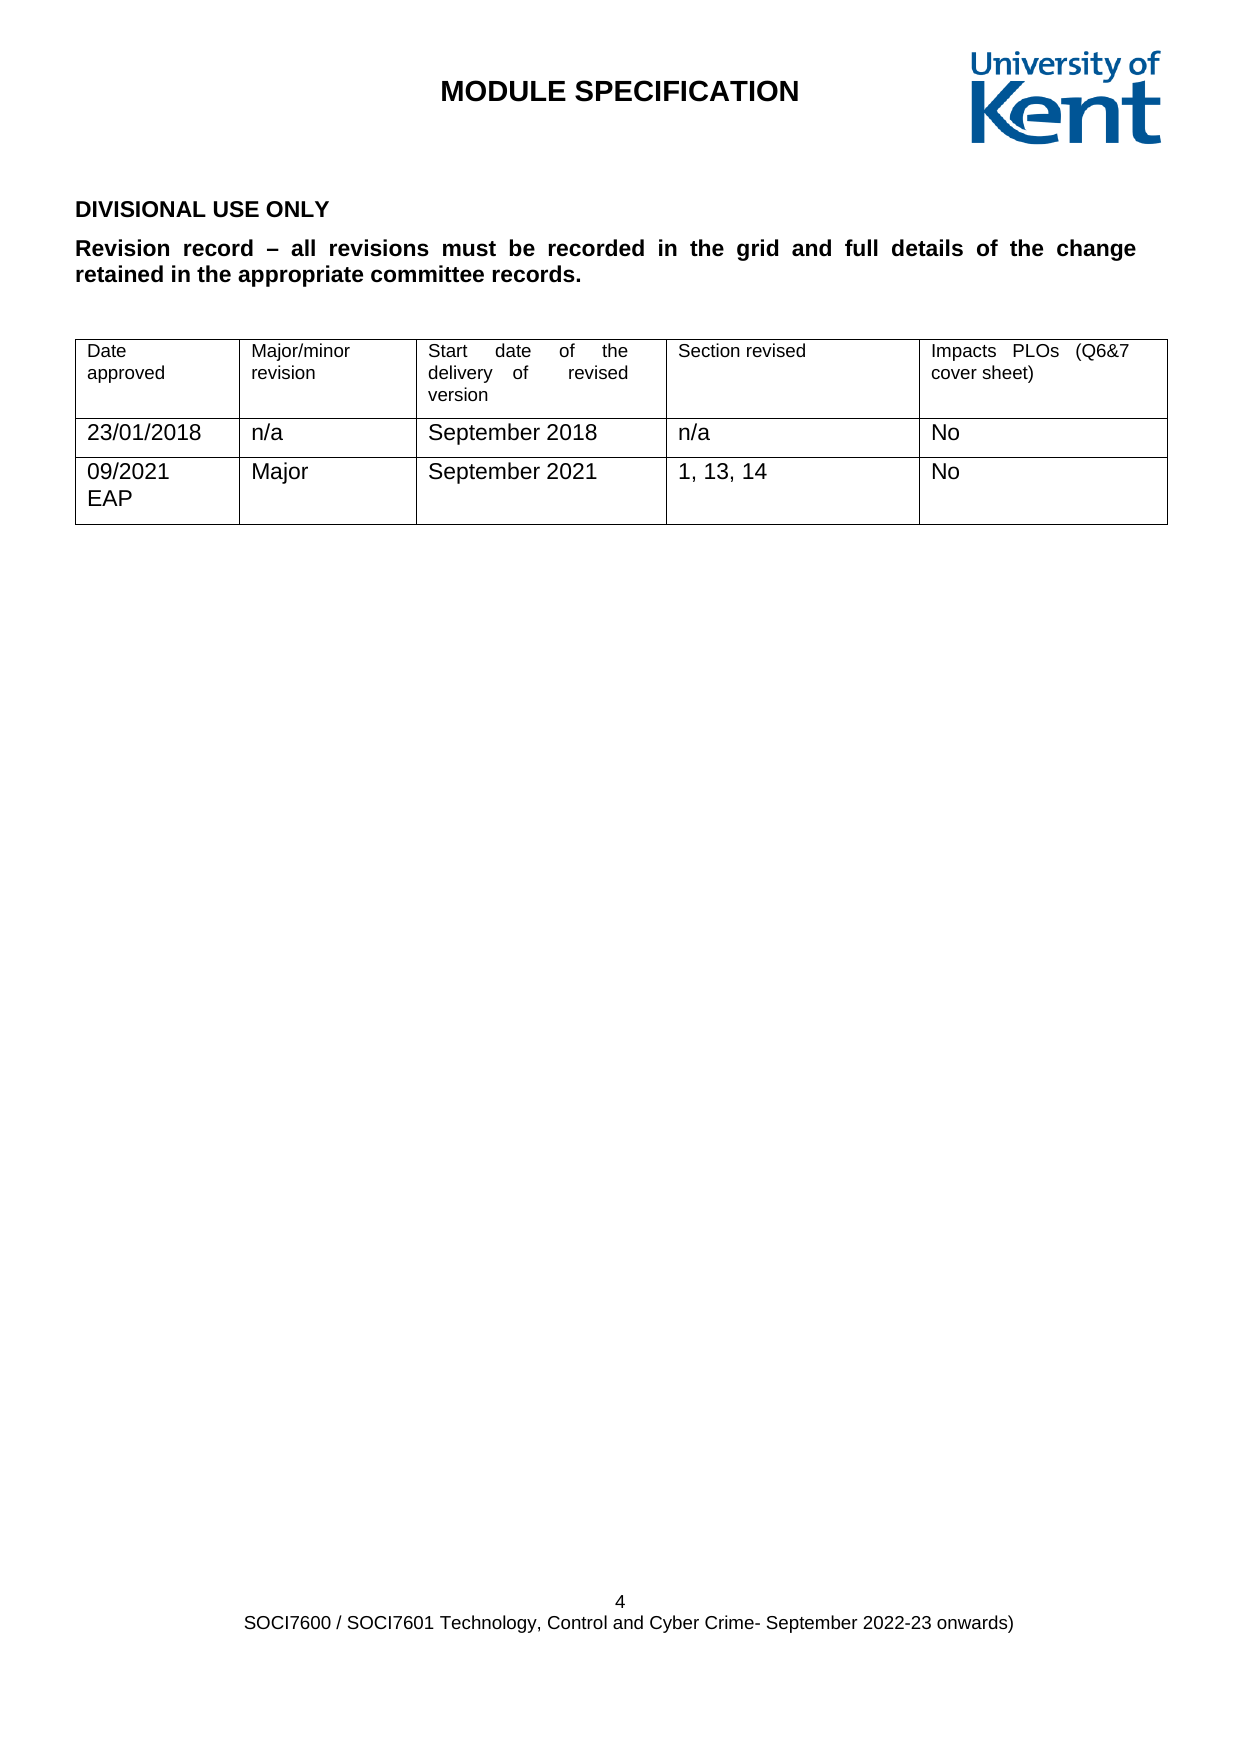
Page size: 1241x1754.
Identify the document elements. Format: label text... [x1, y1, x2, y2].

table_header Impacts PLOs (Q6&7 cover sheet) [920, 340, 1167, 417]
table_cell No [920, 458, 1167, 523]
table_header Section revised [667, 340, 919, 417]
text Revision record – all revisions must be recorded in the grid and full details of the change retained in the appropriate committee records. [75, 235, 1138, 288]
table_header Start date of the delivery of revised version [417, 340, 666, 417]
table_cell 1, 13, 14 [667, 458, 919, 523]
text DIVISIONAL USE ONLY [75, 196, 1138, 223]
picture [970, 48, 1163, 145]
table_cell n/a [667, 419, 919, 457]
table_header Major/minor revision [240, 340, 416, 417]
table_cell 09/2021 EAP [76, 458, 239, 523]
table_cell Major [240, 458, 416, 523]
table_cell n/a [240, 419, 416, 457]
table_header Date approved [76, 340, 239, 417]
table_cell 23/01/2018 [76, 419, 239, 457]
table_cell September 2018 [417, 419, 666, 457]
table_cell September 2021 [417, 458, 666, 523]
table_cell No [920, 419, 1167, 457]
